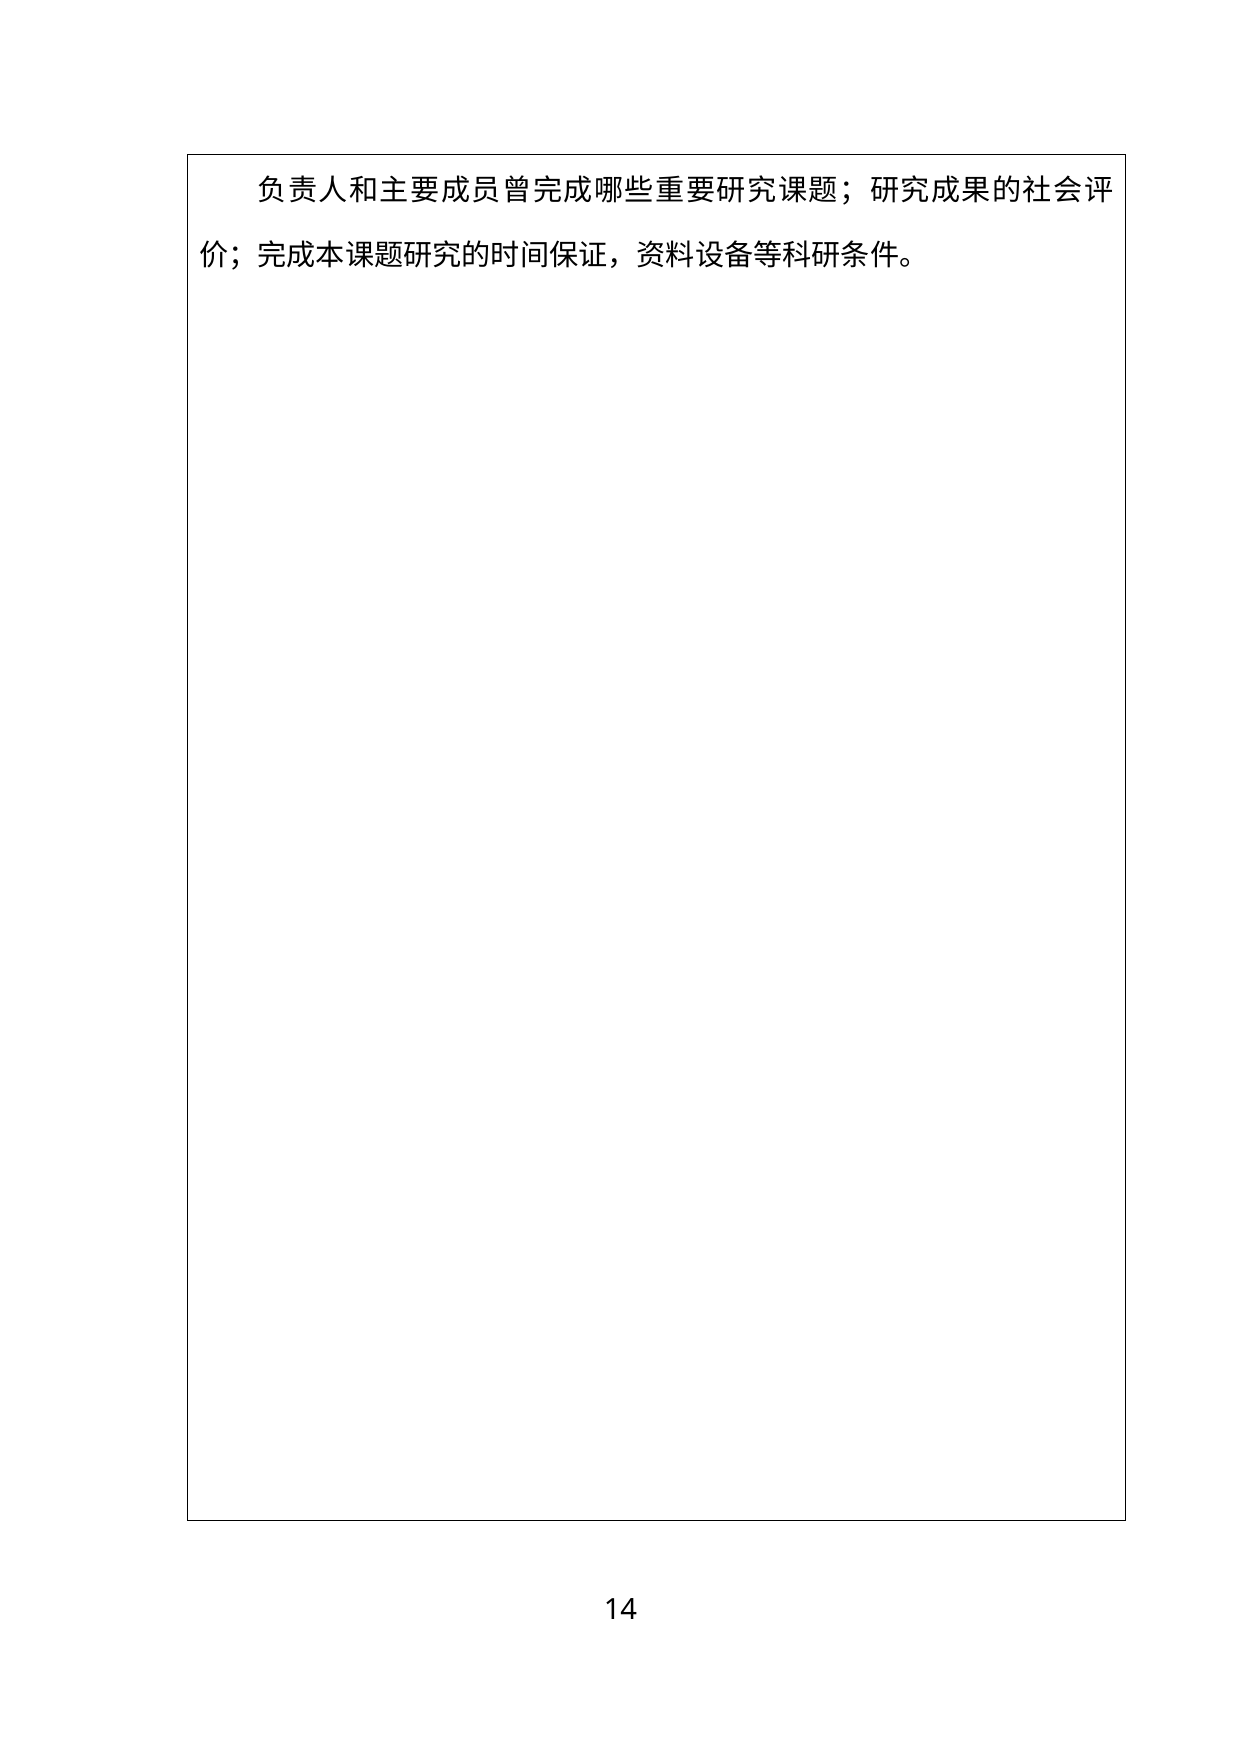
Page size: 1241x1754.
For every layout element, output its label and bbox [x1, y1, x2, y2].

table_header [188, 155, 1125, 1520]
